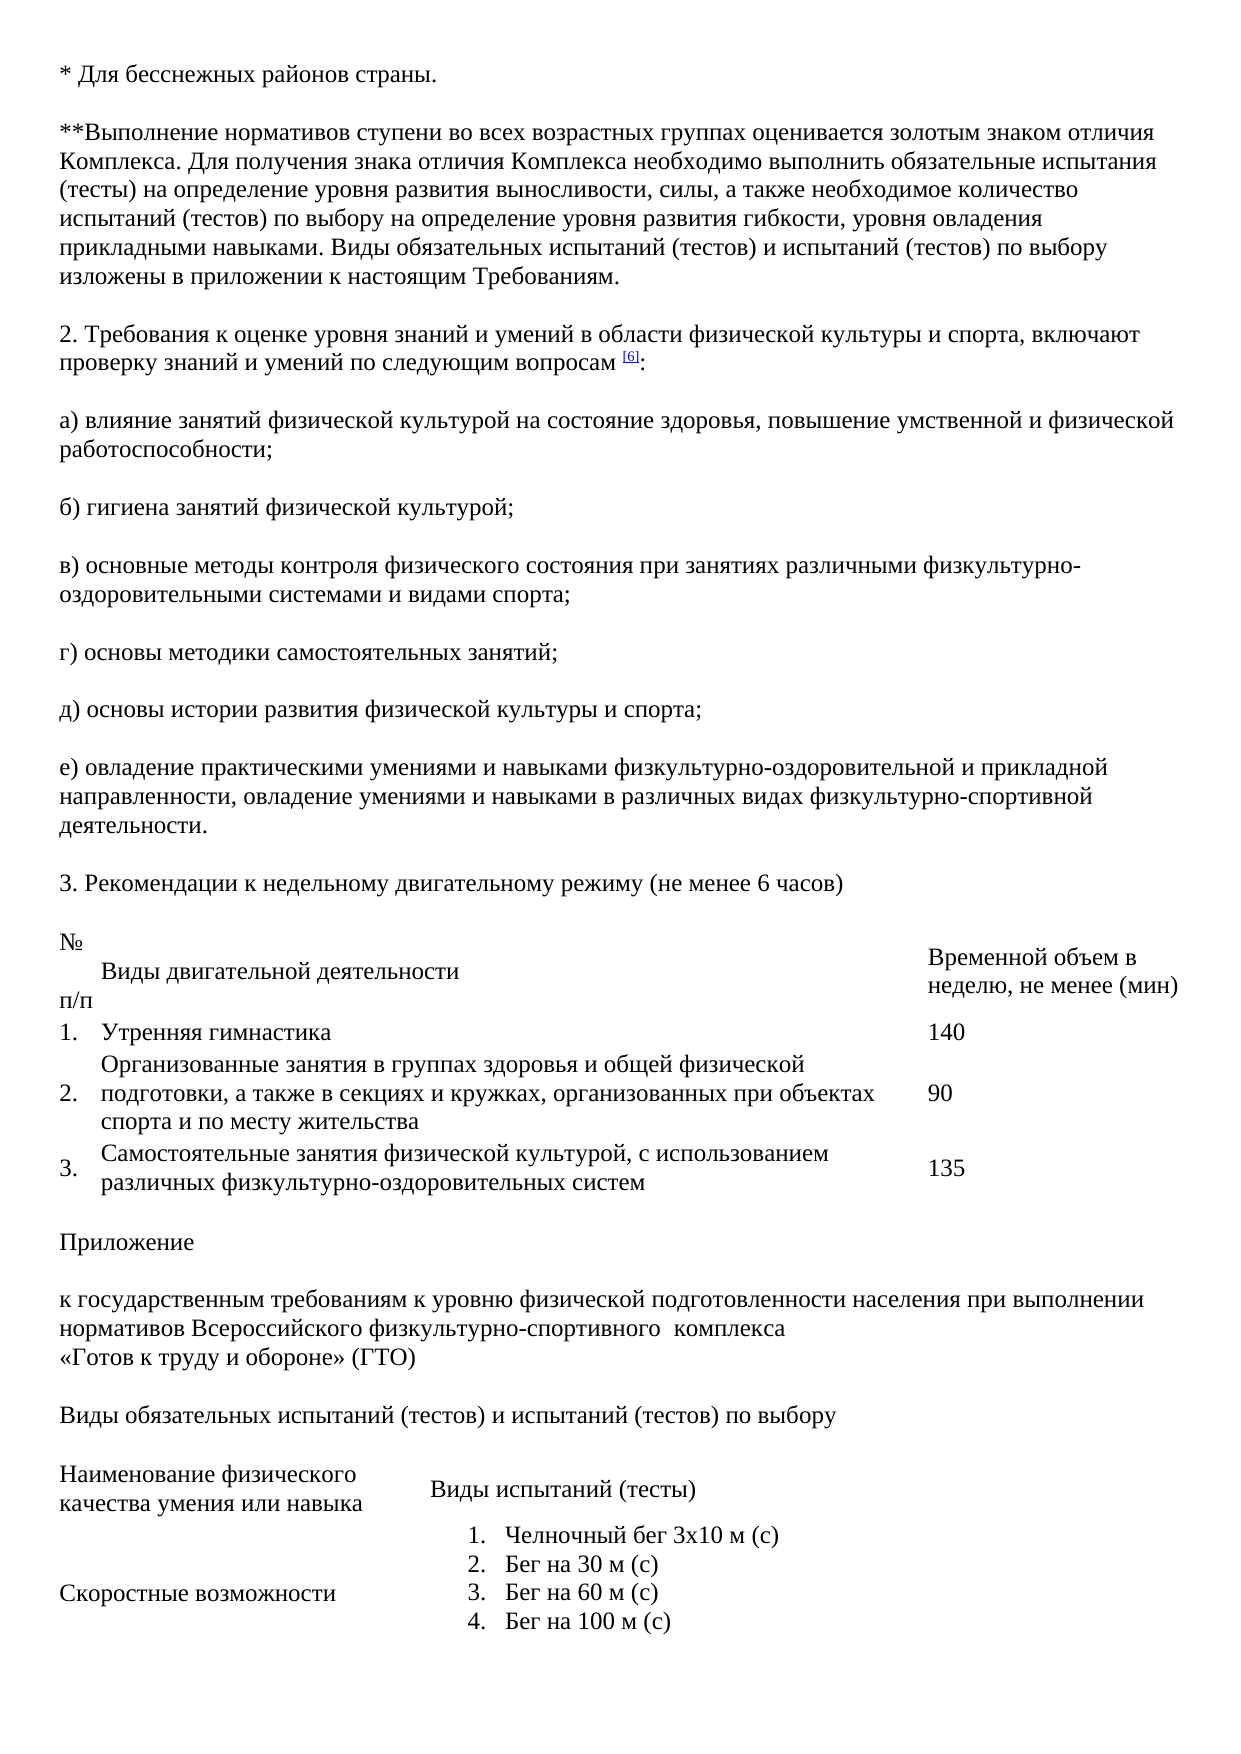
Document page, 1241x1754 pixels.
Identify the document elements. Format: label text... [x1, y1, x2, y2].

table_header № п/п [58, 926, 99, 1016]
table_cell 3. [58, 1137, 99, 1197]
table_cell Скоростные возможности [58, 1519, 428, 1666]
table_cell 135 [926, 1137, 1189, 1197]
text к государственным требованиям к уровню физической подготовленности населения при выполнении нормативов Всероссийского физкультурно-спортивного комплекса «Готов к труду и обороне» (ГТО) [59, 1284, 1181, 1371]
text д) основы истории развития физической культуры и спорта; [59, 694, 1181, 723]
text е) овладение практическими умениями и навыками физкультурно-оздоровительной и прикладной направленности, овладение умениями и навыками в различных видах физкультурно-спортивной деятельности. [59, 752, 1181, 839]
table_cell Челночный бег 3х10 м (с) Бег на 30 м (с) Бег на 60 м (с) Бег на 100 м (с) [428, 1519, 1189, 1666]
text в) основные методы контроля физического состояния при занятиях различными физкультурно-оздоровительными системами и видами спорта; [59, 550, 1181, 607]
text **Выполнение нормативов ступени во всех возрастных группах оценивается золотым знаком отличия Комплекса. Для получения знака отличия Комплекса необходимо выполнить обязательные испытания (тесты) на определение уровня развития выносливости, силы, а также необходимое количество испытаний (тестов) по выбору на определение уровня развития гибкости, уровня овладения прикладными навыками. Виды обязательных испытаний (тестов) и испытаний (тестов) по выбору изложены в приложении к настоящим Требованиям. [59, 117, 1181, 289]
text б) гигиена занятий физической культурой; [59, 492, 1181, 521]
table_cell 2. [58, 1048, 99, 1137]
table_cell Самостоятельные занятия физической культурой, с использованием различных физкультурно-оздоровительных систем [99, 1137, 926, 1197]
table_cell 90 [926, 1048, 1189, 1137]
text Приложение [59, 1227, 1181, 1255]
table_cell Утренняя гимнастика [99, 1016, 926, 1047]
text Виды обязательных испытаний (тестов) и испытаний (тестов) по выбору [59, 1400, 1181, 1429]
text г) основы методики самостоятельных занятий; [59, 637, 1181, 665]
table_header Временной объем в неделю, не менее (мин) [926, 926, 1189, 1016]
table_header Виды двигательной деятельности [99, 926, 926, 1016]
text 2. Требования к оценке уровня знаний и умений в области физической культуры и спорта, включают проверку знаний и умений по следующим вопросам [6]: [59, 319, 1181, 376]
table_header Наименование физического качества умения или навыка [58, 1458, 428, 1518]
table_cell 1. [58, 1016, 99, 1047]
text * Для бесснежных районов страны. [59, 59, 1181, 88]
text 3. Рекомендации к недельному двигательному режиму (не менее 6 часов) [59, 868, 1181, 897]
text а) влияние занятий физической культурой на состояние здоровья, повышение умственной и физической работоспособности; [59, 405, 1181, 463]
table_header Виды испытаний (тесты) [428, 1458, 1189, 1518]
table_cell 140 [926, 1016, 1189, 1047]
table_cell Организованные занятия в группах здоровья и общей физической подготовки, а также в секциях и кружках, организованных при объектах спорта и по месту жительства [99, 1048, 926, 1137]
